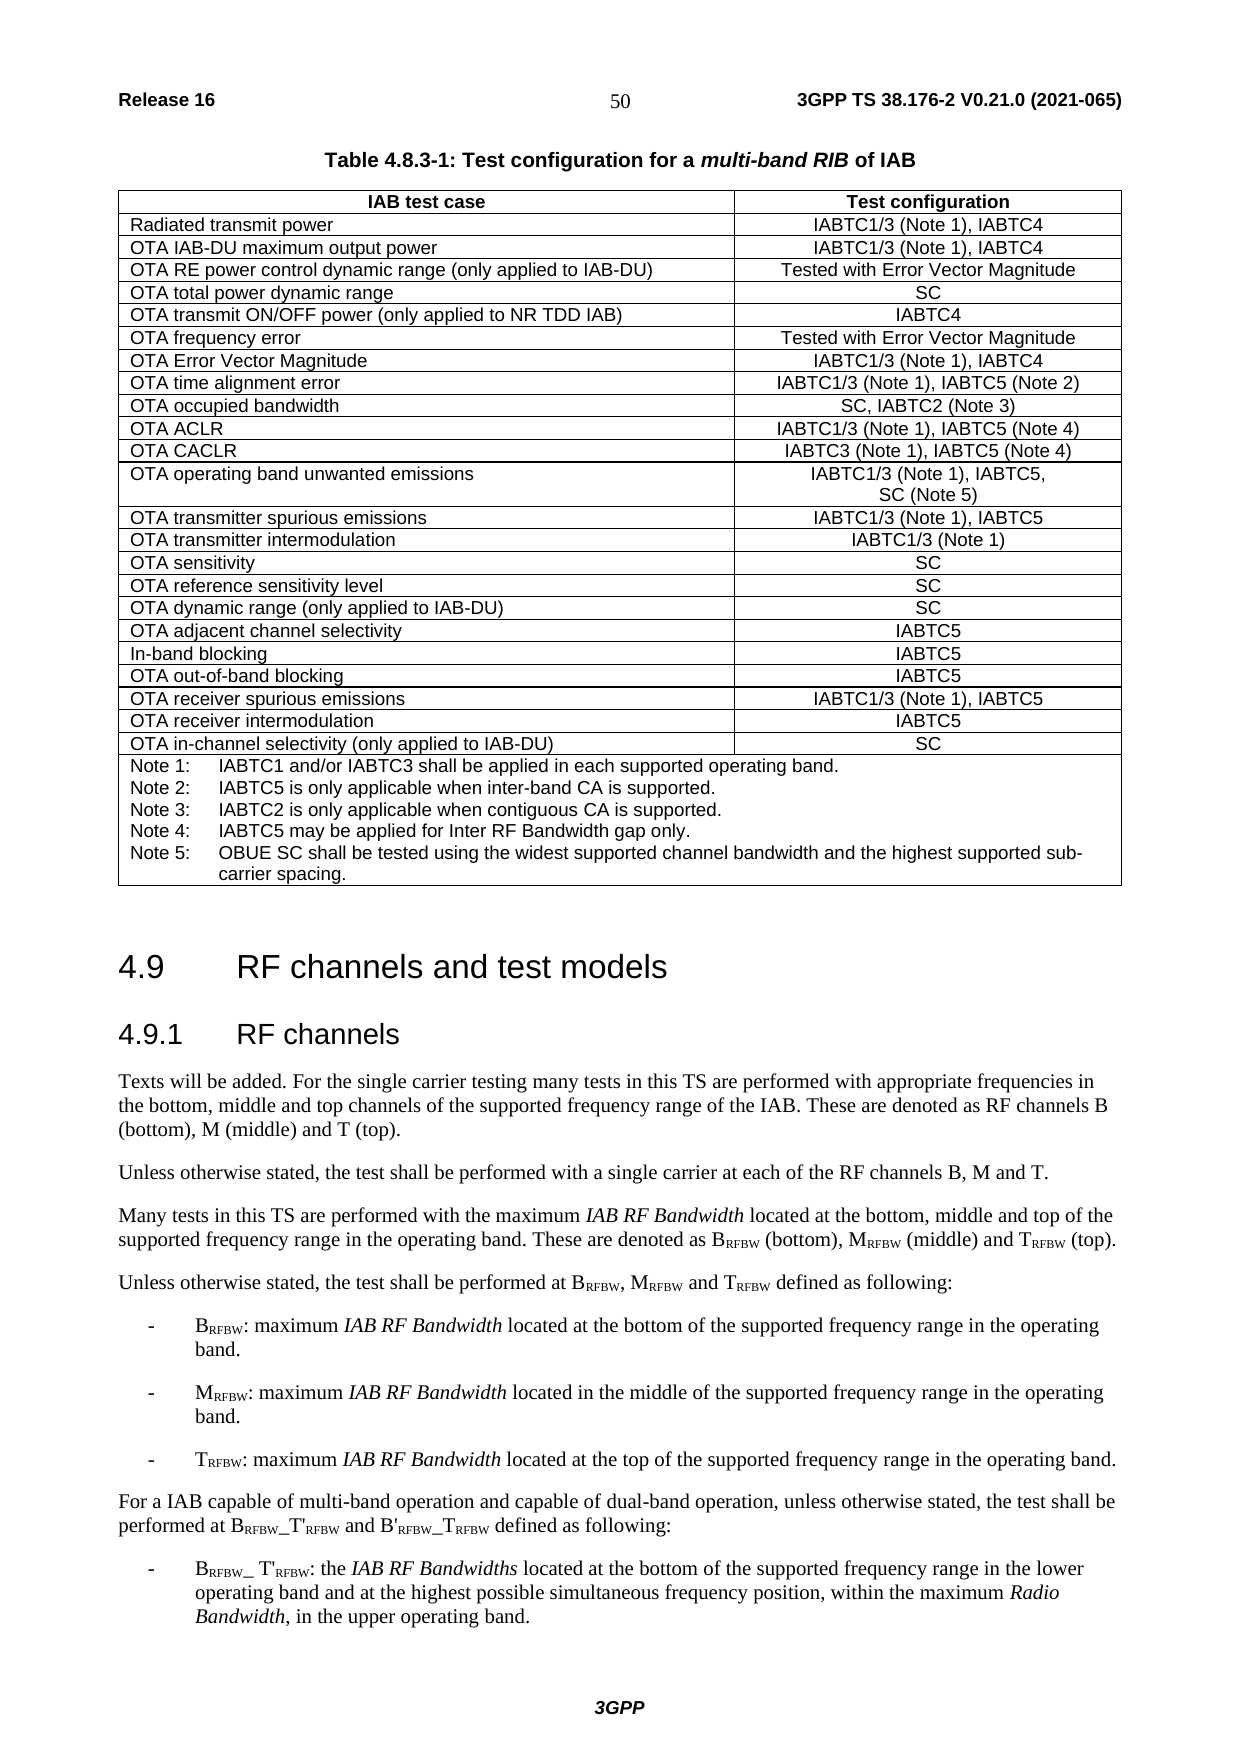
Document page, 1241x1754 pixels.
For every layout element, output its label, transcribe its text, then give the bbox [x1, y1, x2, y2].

table_cell [119, 327, 734, 348]
table_cell [735, 214, 1121, 235]
table_cell [119, 236, 734, 258]
table_cell [119, 395, 734, 416]
table_cell [735, 575, 1121, 596]
table_cell [735, 304, 1121, 326]
table_cell [735, 463, 1121, 506]
table_cell [119, 259, 734, 281]
table_cell [119, 440, 734, 461]
table_cell [119, 417, 734, 439]
table_cell [735, 395, 1121, 416]
table_cell [119, 350, 734, 371]
table_cell [735, 372, 1121, 394]
table_cell [119, 642, 734, 664]
table_cell [735, 350, 1121, 371]
table_cell [119, 282, 734, 303]
table_cell [119, 597, 734, 619]
table_cell [119, 552, 734, 573]
table_cell [119, 755, 1121, 885]
table_cell [735, 327, 1121, 348]
subtitle 4.9 RF channels and test models [118, 947, 1122, 986]
table_cell [119, 372, 734, 394]
table_cell [735, 665, 1121, 686]
table_cell [735, 552, 1121, 573]
subtitle 4.9.1 RF channels [118, 1017, 1122, 1051]
table_cell [735, 597, 1121, 619]
table_cell [735, 259, 1121, 281]
table_cell [735, 620, 1121, 641]
table_cell [119, 688, 734, 709]
table_cell [735, 642, 1121, 664]
table_cell [735, 733, 1121, 754]
table_cell [119, 214, 734, 235]
table_cell [119, 507, 734, 528]
table_cell [119, 620, 734, 641]
table_cell [735, 282, 1121, 303]
table_cell [119, 665, 734, 686]
table_cell [735, 507, 1121, 528]
table_cell [119, 733, 734, 754]
table_cell [119, 304, 734, 326]
table_cell [735, 529, 1121, 551]
table_cell [119, 710, 734, 732]
table_cell [735, 688, 1121, 709]
table_header [735, 191, 1121, 213]
table_cell [735, 710, 1121, 732]
table_cell [119, 529, 734, 551]
table_cell [119, 575, 734, 596]
table_cell [735, 440, 1121, 461]
table_cell [735, 236, 1121, 258]
table_cell [735, 417, 1121, 439]
table_cell [119, 463, 734, 506]
table_header [119, 191, 734, 213]
